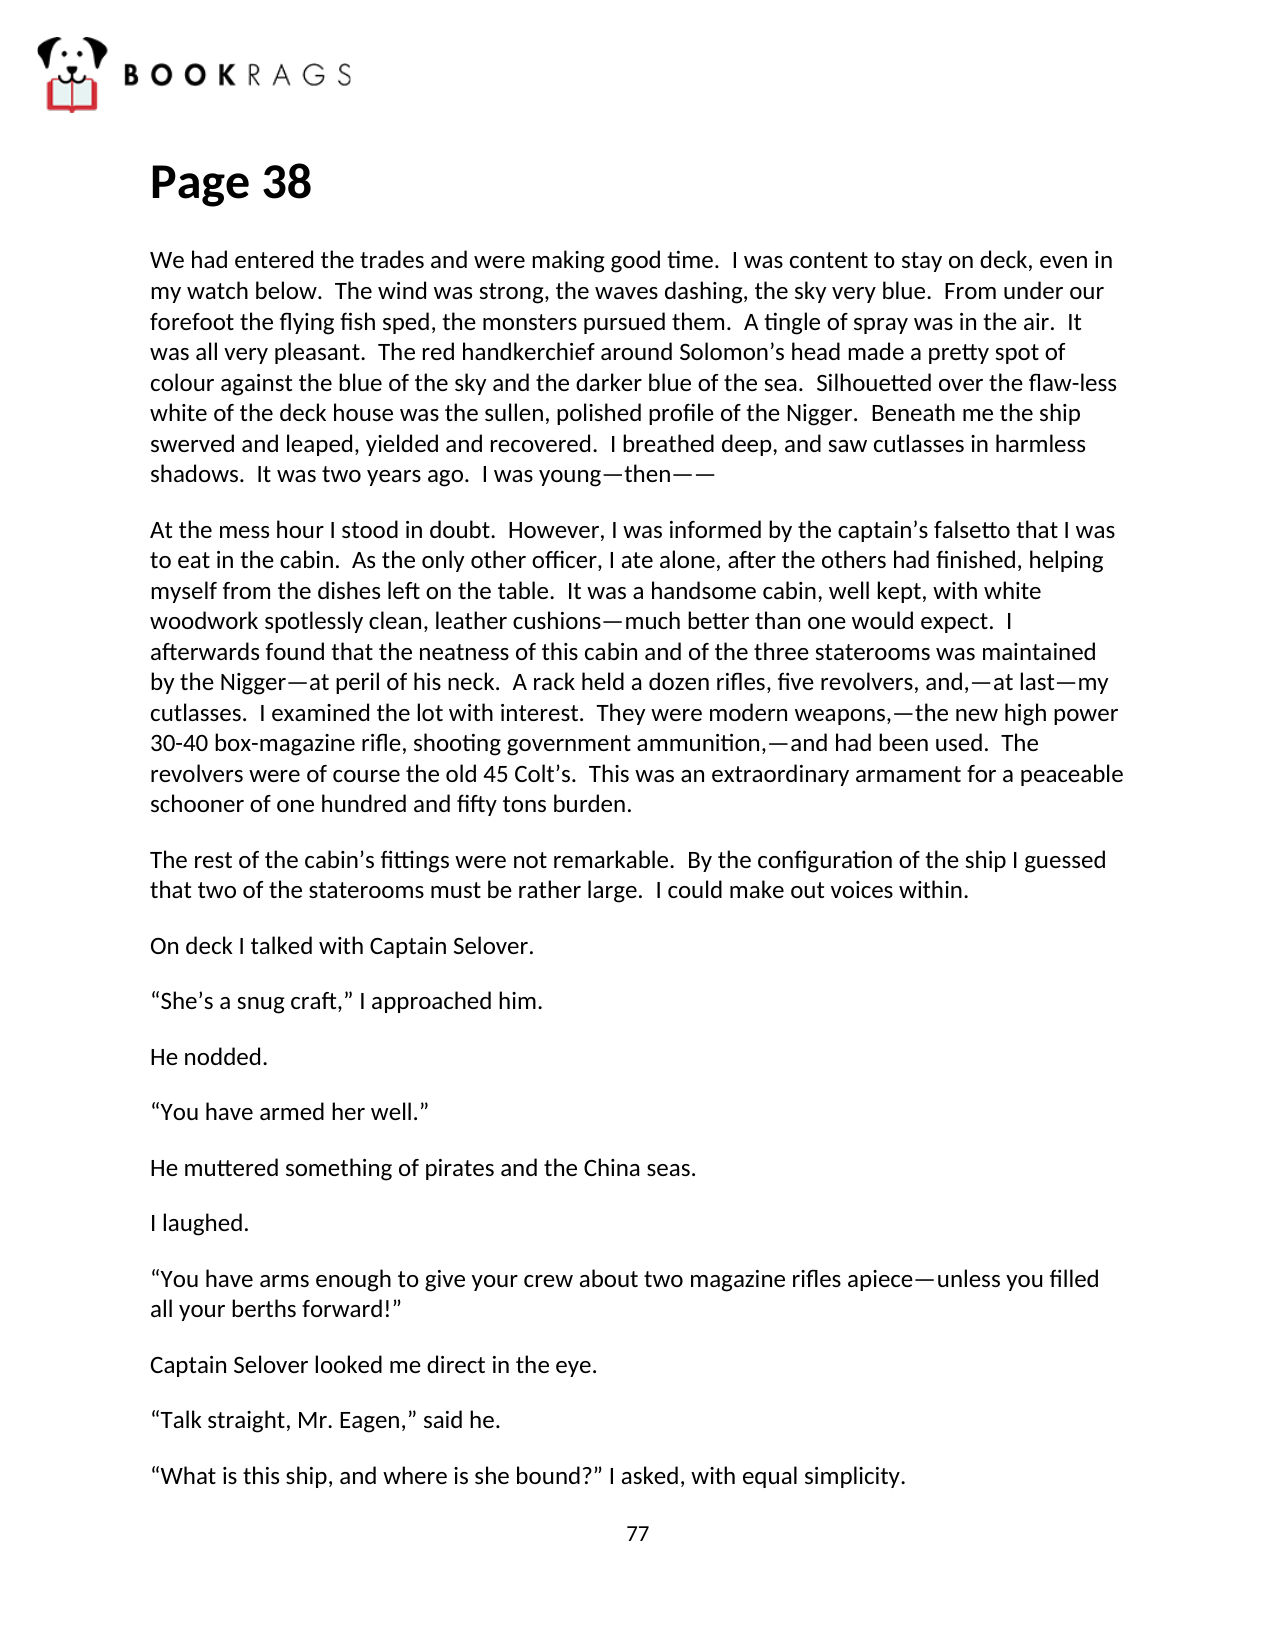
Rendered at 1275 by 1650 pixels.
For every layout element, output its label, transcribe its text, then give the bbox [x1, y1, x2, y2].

text “Talk straight, Mr. Eagen,” said he. [150, 1405, 1125, 1435]
text “What is this ship, and where is she bound?” I asked, with equal simplicity. [150, 1460, 1125, 1491]
text Captain Selover looked me direct in the eye. [150, 1349, 1125, 1380]
text He muttered something of pirates and the China seas. [150, 1152, 1125, 1183]
text At the mess hour I stood in doubt. However, I was informed by the captain’s falsetto that I was to eat in the cabin. As the only other officer, I ate alone, after the others had finished, helping myself from the dishes left on the table. It was a handsome cabin, well kept, with white woodwork spotlessly clean, leather cushions—­much better than one would expect. I afterwards found that the neatness of this cabin and of the three staterooms was maintained by the Nigger—­at peril of his neck. A rack held a dozen rifles, five revolvers, and,—­at last—­my cutlasses. I examined the lot with interest. They were modern weapons,—­the new high power 30-40 box-magazine rifle, shooting government ammunition,—­and had been used. The revolvers were of course the old 45 Colt’s. This was an extraordinary armament for a peaceable schooner of one hundred and fifty tons burden. [150, 514, 1125, 819]
text We had entered the trades and were making good time. I was content to stay on deck, even in my watch below. The wind was strong, the waves dashing, the sky very blue. From under our forefoot the flying fish sped, the monsters pursued them. A tingle of spray was in the air. It was all very pleasant. The red handkerchief around Solomon’s head made a pretty spot of colour against the blue of the sky and the darker blue of the sea. Silhouetted over the flaw-less white of the deck house was the sullen, polished profile of the Nigger. Beneath me the ship swerved and leaped, yielded and recovered. I breathed deep, and saw cutlasses in harmless shadows. It was two years ago. I was young—­then——­ [150, 244, 1125, 489]
text The rest of the cabin’s fittings were not remarkable. By the configuration of the ship I guessed that two of the staterooms must be rather large. I could make out voices within. [150, 844, 1125, 905]
text I laughed. [150, 1208, 1125, 1238]
text He nodded. [150, 1041, 1125, 1072]
text Page 38 [150, 150, 1125, 211]
text On deck I talked with Captain Selover. [150, 930, 1125, 961]
picture [37, 37, 351, 113]
text “You have arms enough to give your crew about two magazine rifles apiece—­unless you filled all your berths forward!” [150, 1263, 1125, 1324]
text “She’s a snug craft,” I approached him. [150, 986, 1125, 1016]
text “You have armed her well.” [150, 1097, 1125, 1127]
